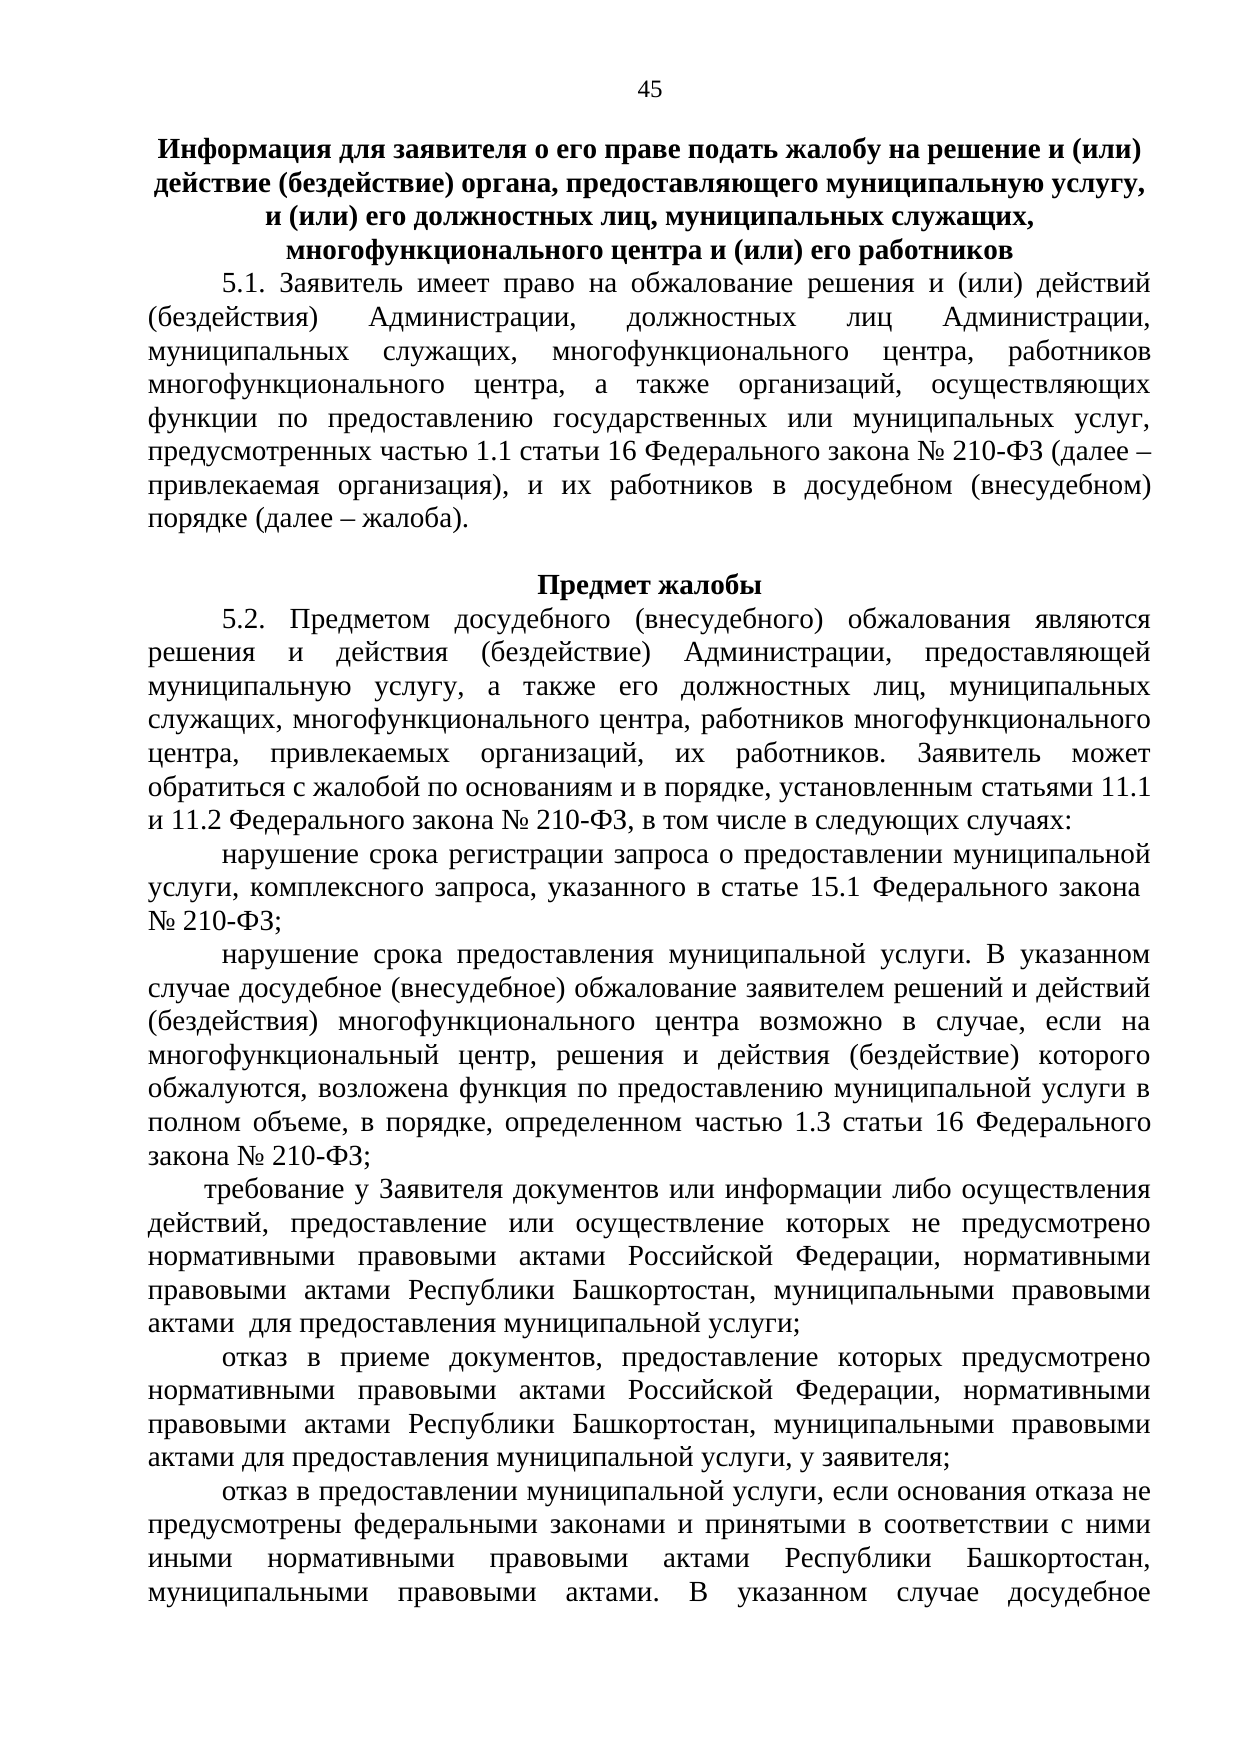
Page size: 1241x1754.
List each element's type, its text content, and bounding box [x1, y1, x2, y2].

text 5.1. Заявитель имеет право на обжалование решения и (или) действий (бездействия) Администрации, должностных лиц Администрации, муниципальных служащих, многофункционального центра, работников многофункционального центра, а также организаций, осуществляющих функции по предоставлению государственных или муниципальных услуг, предусмотренных частью 1.1 статьи 16 Федерального закона № 210-ФЗ (далее – привлекаемая организация), и их работников в досудебном (внесудебном) порядке (далее – жалоба). [148, 266, 1152, 534]
text Предмет жалобы [148, 567, 1152, 601]
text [148, 1473, 1152, 1607]
text отказ в приеме документов, предоставление которых предусмотрено нормативными правовыми актами Российской Федерации, нормативными правовыми актами Республики Башкортостан, муниципальными правовыми актами для предоставления муниципальной услуги, у заявителя; [148, 1339, 1152, 1473]
text Информация для заявителя о его праве подать жалобу на решение и (или) действие (бездействие) органа, предоставляющего муниципальную услугу, и (или) его должностных лиц, муниципальных служащих, многофункционального центра и (или) его работников [148, 131, 1152, 266]
text нарушение срока предоставления муниципальной услуги. В указанном случае досудебное (внесудебное) обжалование заявителем решений и действий (бездействия) многофункционального центра возможно в случае, если на многофункциональный центр, решения и действия (бездействие) которого обжалуются, возложена функция по предоставлению муниципальной услуги в полном объеме, в порядке, определенном частью 1.3 статьи 16 Федерального закона № 210-ФЗ; [148, 936, 1152, 1171]
text 5.2. Предметом досудебного (внесудебного) обжалования являются решения и действия (бездействие) Администрации, предоставляющей муниципальную услугу, а также его должностных лиц, муниципальных служащих, многофункционального центра, работников многофункционального центра, привлекаемых организаций, их работников. Заявитель может обратиться с жалобой по основаниям и в порядке, установленным статьями 11.1 и 11.2 Федерального закона № 210-ФЗ, в том числе в следующих случаях: [148, 601, 1152, 836]
text требование у Заявителя документов или информации либо осуществления действий, предоставление или осуществление которых не предусмотрено нормативными правовыми актами Российской Федерации, нормативными правовыми актами Республики Башкортостан, муниципальными правовыми актами для предоставления муниципальной услуги; [148, 1171, 1152, 1339]
text нарушение срока регистрации запроса о предоставлении муниципальной услуги, комплексного запроса, указанного в статье 15.1 Федерального закона № 210-ФЗ; [148, 836, 1152, 936]
